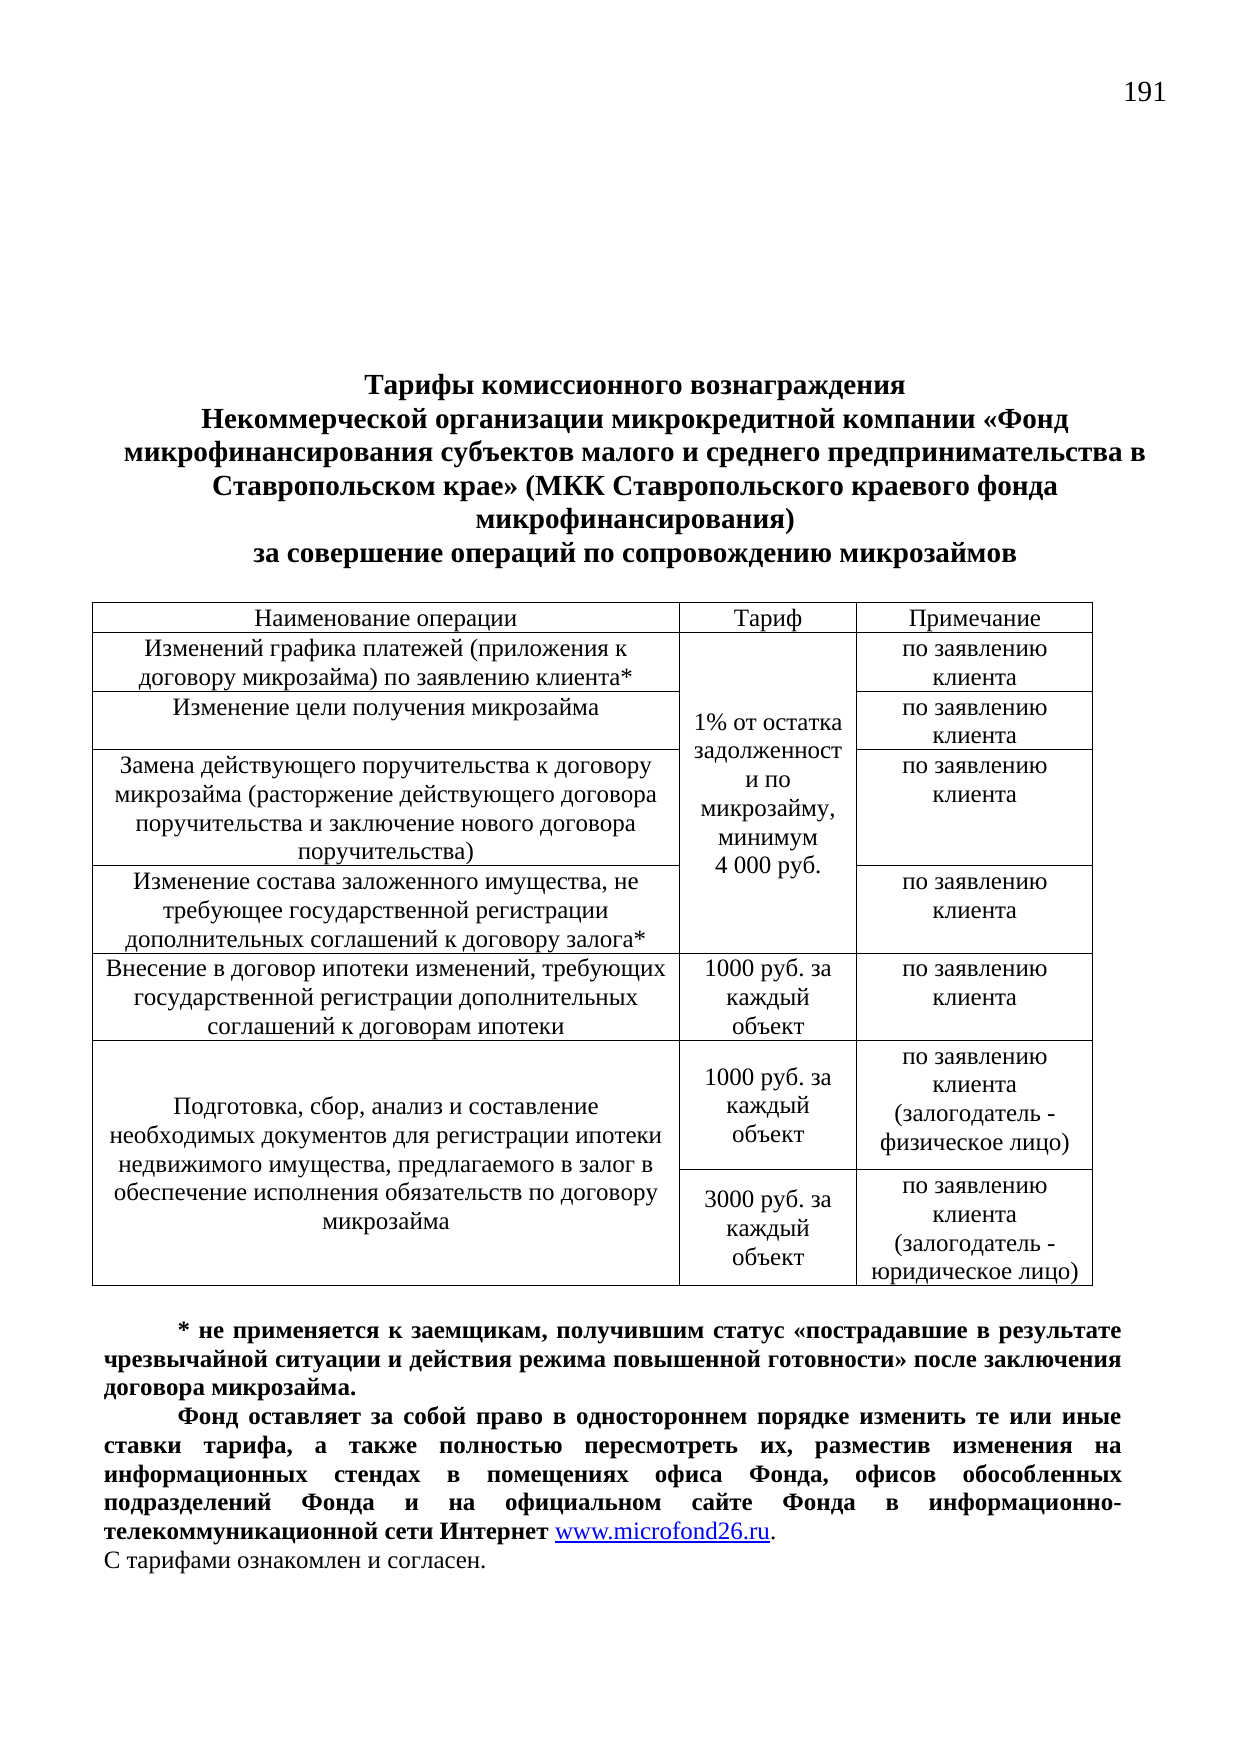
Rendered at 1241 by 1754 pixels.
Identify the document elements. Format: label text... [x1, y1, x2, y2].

text Фонд оставляет за собой право в одностороннем порядке изменить те или иные ставки тарифа, а также полностью пересмотреть их, разместив изменения на информационных стендах в помещениях офиса Фонда, офисов обособленных подразделений Фонда и на официальном сайте Фонда в информационно-телекоммуникационной сети Интернет www.microfond26.ru. [103, 1401, 1122, 1545]
text за совершение операций по сопровождению микрозаймов [103, 535, 1167, 569]
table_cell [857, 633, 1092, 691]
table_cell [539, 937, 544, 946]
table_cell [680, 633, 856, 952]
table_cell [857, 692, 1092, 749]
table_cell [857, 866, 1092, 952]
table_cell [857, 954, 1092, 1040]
text * не применяется к заемщикам, получившим статус «пострадавшие в результате чрезвычайной ситуации и действия режима повышенной готовности» после заключения договора микрозайма. [103, 1315, 1122, 1401]
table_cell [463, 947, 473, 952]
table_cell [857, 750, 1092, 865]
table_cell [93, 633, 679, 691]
text С тарифами ознакомлен и согласен. [103, 1545, 1167, 1574]
text Тарифы комиссионного вознаграждения [103, 367, 1167, 401]
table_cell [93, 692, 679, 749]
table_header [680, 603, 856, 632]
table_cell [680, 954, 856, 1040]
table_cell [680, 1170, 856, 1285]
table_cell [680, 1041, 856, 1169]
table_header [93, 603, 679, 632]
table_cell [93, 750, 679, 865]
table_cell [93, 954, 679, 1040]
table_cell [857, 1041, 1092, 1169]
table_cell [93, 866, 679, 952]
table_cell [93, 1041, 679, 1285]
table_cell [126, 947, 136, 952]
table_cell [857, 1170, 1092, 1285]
text Некоммерческой организации микрокредитной компании «Фонд микрофинансирования субъектов малого и среднего предпринимательства в Ставропольском крае» (МКК Ставропольского краевого фонда микрофинансирования) [103, 401, 1167, 535]
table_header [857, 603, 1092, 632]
